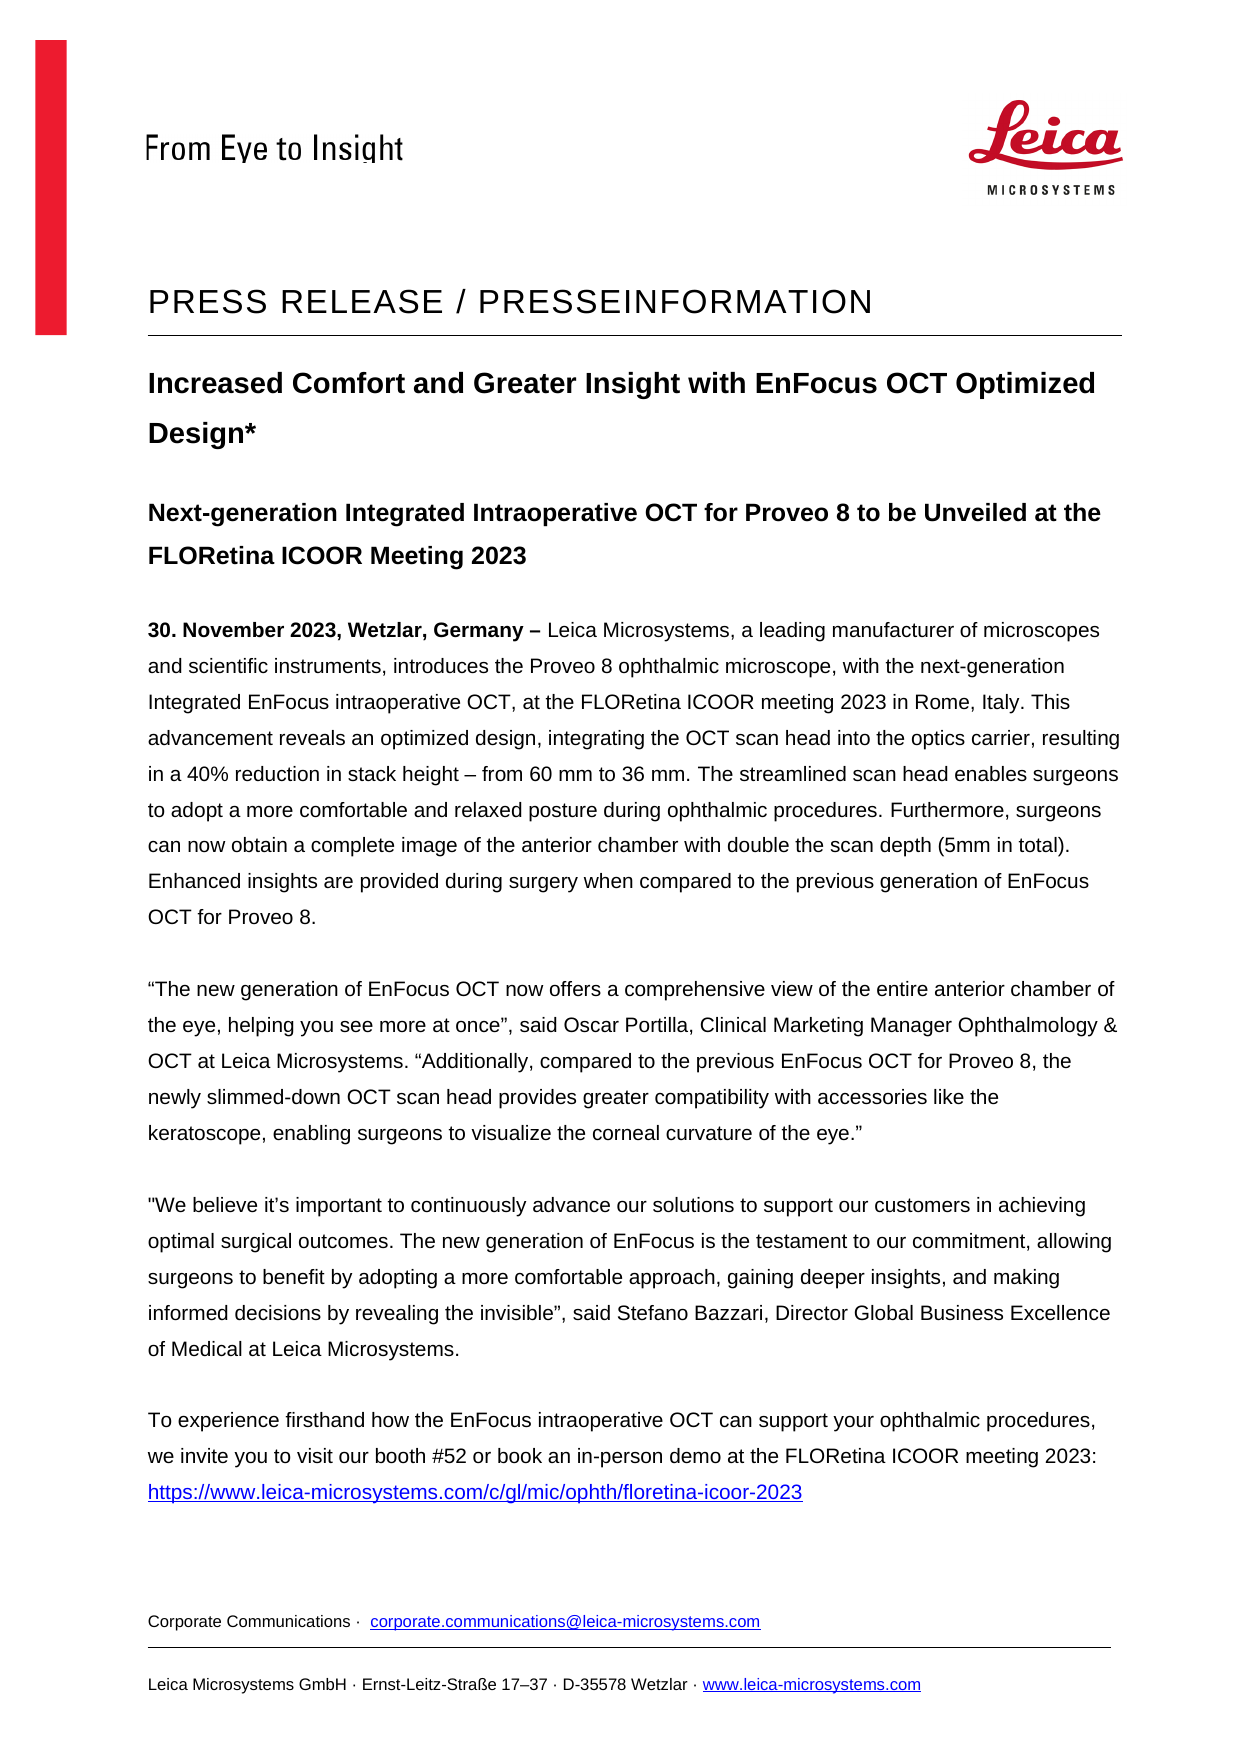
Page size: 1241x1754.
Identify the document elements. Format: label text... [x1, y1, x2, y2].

text https://www.leica-microsystems.com/c/gl/mic/ophth/floretina-icoor-2023 [148, 1480, 1122, 1504]
picture [146, 134, 403, 163]
text “The new generation of EnFocus OCT now offers a comprehensive view of the entire anterior chamber of the eye, helping you see more at once”, said Oscar Portilla, Clinical Marketing Manager Ophthalmology & OCT at Leica Microsystems. “Additionally, compared to the previous EnFocus OCT for Proveo 8, the newly slimmed-down OCT scan head provides greater compatibility with accessories like the keratoscope, enabling surgeons to visualize the corneal curvature of the eye.” "We believe it’s important to continuously advance our solutions to support our customers in achieving optimal surgical outcomes. The new generation of EnFocus is the testament to our commitment, allowing surgeons to benefit by adopting a more comfortable approach, gaining deeper insights, and making informed decisions by revealing the invisible”, said Stefano Bazzari, Director Global Business Excellence of Medical at Leica Microsystems. [148, 977, 1122, 1360]
text To experience firsthand how the EnFocus intraoperative OCT can support your ophthalmic procedures, we invite you to visit our booth #52 or book an in-person demo at the FLORetina ICOOR meeting 2023: [148, 1408, 1122, 1468]
picture [962, 93, 1127, 206]
text Next-generation Integrated Intraoperative OCT for Proveo 8 to be Unveiled at the FLORetina ICOOR Meeting 2023 [148, 498, 1122, 606]
text 30. November 2023, Wetzlar, Germany – Leica Microsystems, a leading manufacturer of microscopes and scientific instruments, introduces the Proveo 8 ophthalmic microscope, with the next-generation Integrated EnFocus intraoperative OCT, at the FLORetina ICOOR meeting 2023 in Rome, Italy. This advancement reveals an optimized design, integrating the OCT scan head into the optics carrier, resulting in a 40% reduction in stack height – from 60 mm to 36 mm. The streamlined scan head enables surgeons to adopt a more comfortable and relaxed posture during ophthalmic procedures. Furthermore, surgeons can now obtain a complete image of the anterior chamber with double the scan depth (5mm in total). Enhanced insights are provided during surgery when compared to the previous generation of EnFocus OCT for Proveo 8. [148, 618, 1122, 929]
text Increased Comfort and Greater Insight with EnFocus OCT Optimized Design* [148, 366, 1122, 486]
